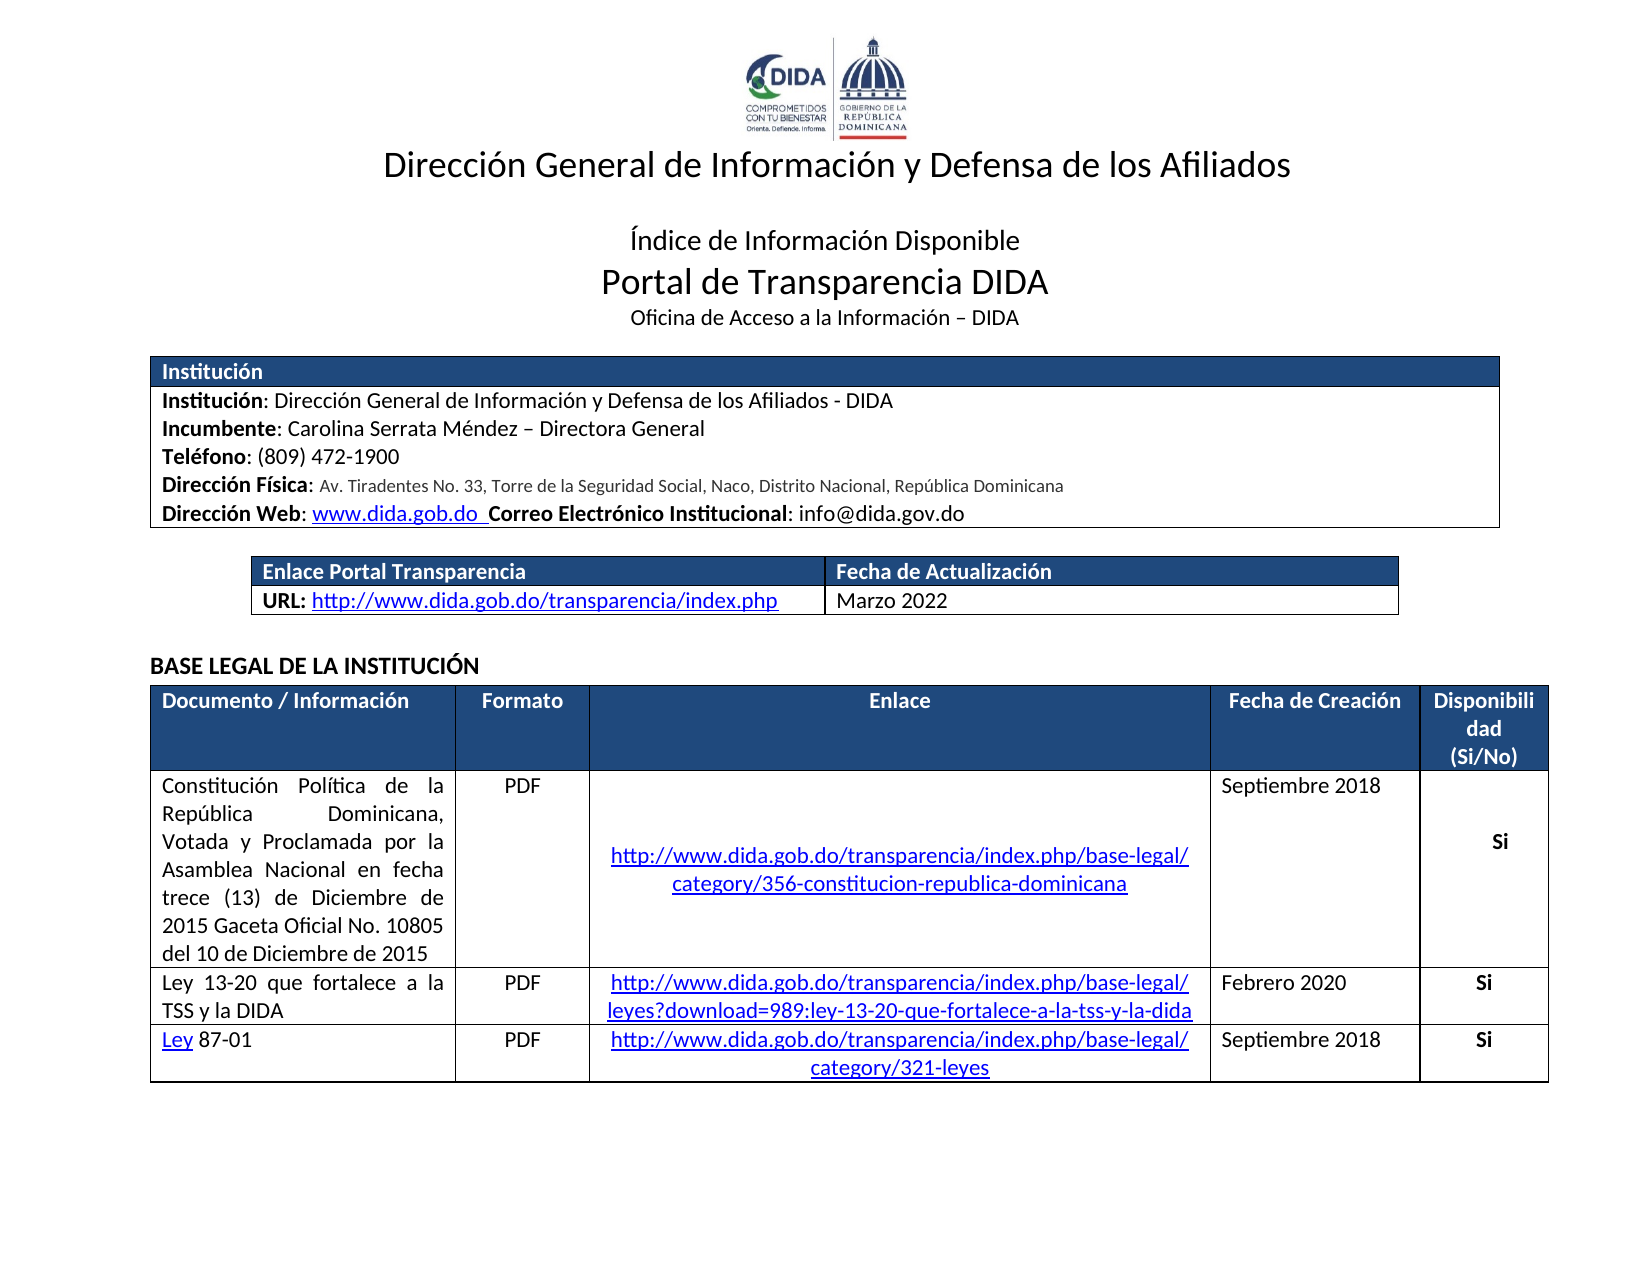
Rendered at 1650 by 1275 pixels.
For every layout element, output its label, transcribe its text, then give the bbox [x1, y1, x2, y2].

table_cell http://www.dida.gob.do/transparencia/index.php/base-legal/leyes?download=989:ley-13-20-que-fortalece-a-la-tss-y-la-dida [590, 968, 1210, 1024]
table_cell Septiembre 2018 [1211, 771, 1419, 967]
table_cell Si [1421, 771, 1548, 967]
table_header Institución [151, 357, 1499, 386]
text BASE LEGAL DE LA INSTITUCIÓN [150, 650, 1500, 680]
table_cell Constitución Política de la República Dominicana, Votada y Proclamada por la Asamblea Nacional en fecha trece (13) de Diciembre de 2015 Gaceta Oficial No. 10805 del 10 de Diciembre de 2015 [151, 771, 455, 967]
table_cell URL: http://www.dida.gob.do/transparencia/index.php [252, 586, 824, 614]
table_cell http://www.dida.gob.do/transparencia/index.php/base-legal/category/356-constitucion-republica-dominicana [590, 771, 1210, 967]
picture [738, 29, 912, 141]
table_cell Ley 87-01 [151, 1025, 455, 1081]
table_cell PDF [456, 968, 589, 1024]
table_cell Ley 13-20 que fortalece a la TSS y la DIDA [151, 968, 455, 1024]
table_header Enlace [590, 686, 1210, 770]
table_cell Si [1421, 1025, 1548, 1081]
table_cell Marzo 2022 [826, 586, 1398, 614]
table_cell PDF [456, 771, 589, 967]
table_header Formato [456, 686, 589, 770]
table_header Disponibilidad (Si/No) [1421, 686, 1548, 770]
table_header Fecha de Creación [1211, 686, 1419, 770]
table_cell Febrero 2020 [1211, 968, 1419, 1024]
table_cell Septiembre 2018 [1211, 1025, 1419, 1081]
table_header Fecha de Actualización [826, 557, 1398, 585]
table_cell PDF [456, 1025, 589, 1081]
table_header Documento / Información [151, 686, 455, 770]
table_cell Si [1421, 968, 1548, 1024]
table_header Enlace Portal Transparencia [252, 557, 824, 585]
table_cell Institución: Dirección General de Información y Defensa de los Afiliados - DIDA Incumbente: Carolina Serrata Méndez – Directora General Teléfono: (809) 472-1900 Dirección Física: Av. Tiradentes No. 33, Torre de la Seguridad Social, Naco, Distrito Nacional, República Dominicana Dirección Web: www.dida.gob.do Correo Electrónico Institucional: info@dida.gov.do [151, 387, 1499, 527]
table_cell http://www.dida.gob.do/transparencia/index.php/base-legal/category/321-leyes [590, 1025, 1210, 1081]
